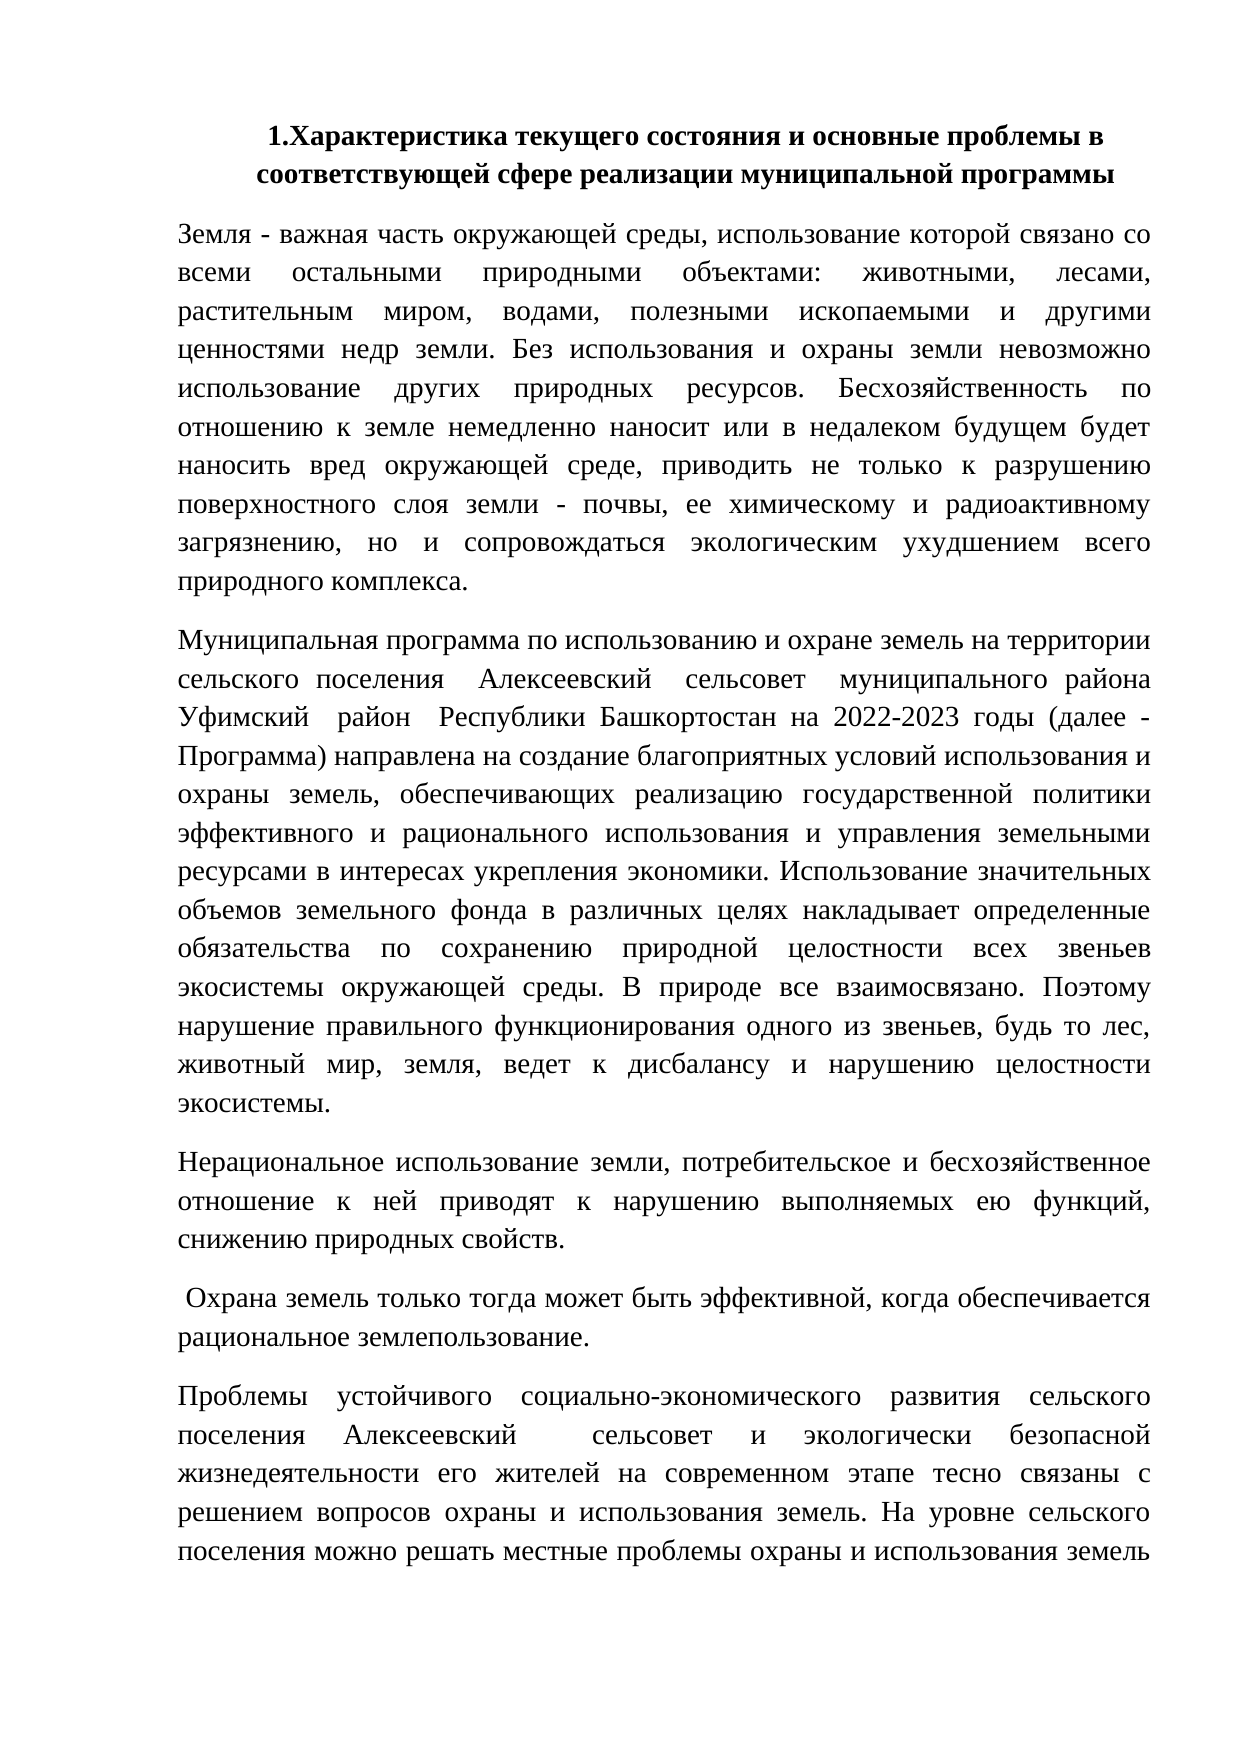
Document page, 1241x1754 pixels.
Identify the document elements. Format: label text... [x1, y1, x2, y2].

text Охрана земель только тогда может быть эффективной, когда обеспечивается рациональное землепользование. [177, 1281, 1152, 1353]
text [177, 1378, 1152, 1566]
text Муниципальная программа по использованию и охране земель на территории сельского поселения Алексеевский сельсовет муниципального района Уфимский район Республики Башкортостан на 2022-2023 годы (далее - Программа) направлена на создание благоприятных условий использования и охраны земель, обеспечивающих реализацию государственной политики эффективного и рационального использования и управления земельными ресурсами в интересах укрепления экономики. Использование значительных объемов земельного фонда в различных целях накладывает определенные обязательства по сохранению природной целостности всех звеньев экосистемы окружающей среды. В природе все взаимосвязано. Поэтому нарушение правильного функционирования одного из звеньев, будь то лес, животный мир, земля, ведет к дисбалансу и нарушению целостности экосистемы. [177, 622, 1152, 1118]
text Земля - важная часть окружающей среды, использование которой связано со всеми остальными природными объектами: животными, лесами, растительным миром, водами, полезными ископаемыми и другими ценностями недр земли. Без использования и охраны земли невозможно использование других природных ресурсов. Бесхозяйственность по отношению к земле немедленно наносит или в недалеком будущем будет наносить вред окружающей среде, приводить не только к разрушению поверхностного слоя земли - почвы, ее химическому и радиоактивному загрязнению, но и сопровождаться экологическим ухудшением всего природного комплекса. [177, 216, 1152, 596]
list 1.Характеристика текущего состояния и основные проблемы в соответствующей сфере реализации муниципальной программы [220, 118, 1152, 190]
text Нерациональное использование земли, потребительское и бесхозяйственное отношение к ней приводят к нарушению выполняемых ею функций, снижению природных свойств. [177, 1144, 1152, 1255]
